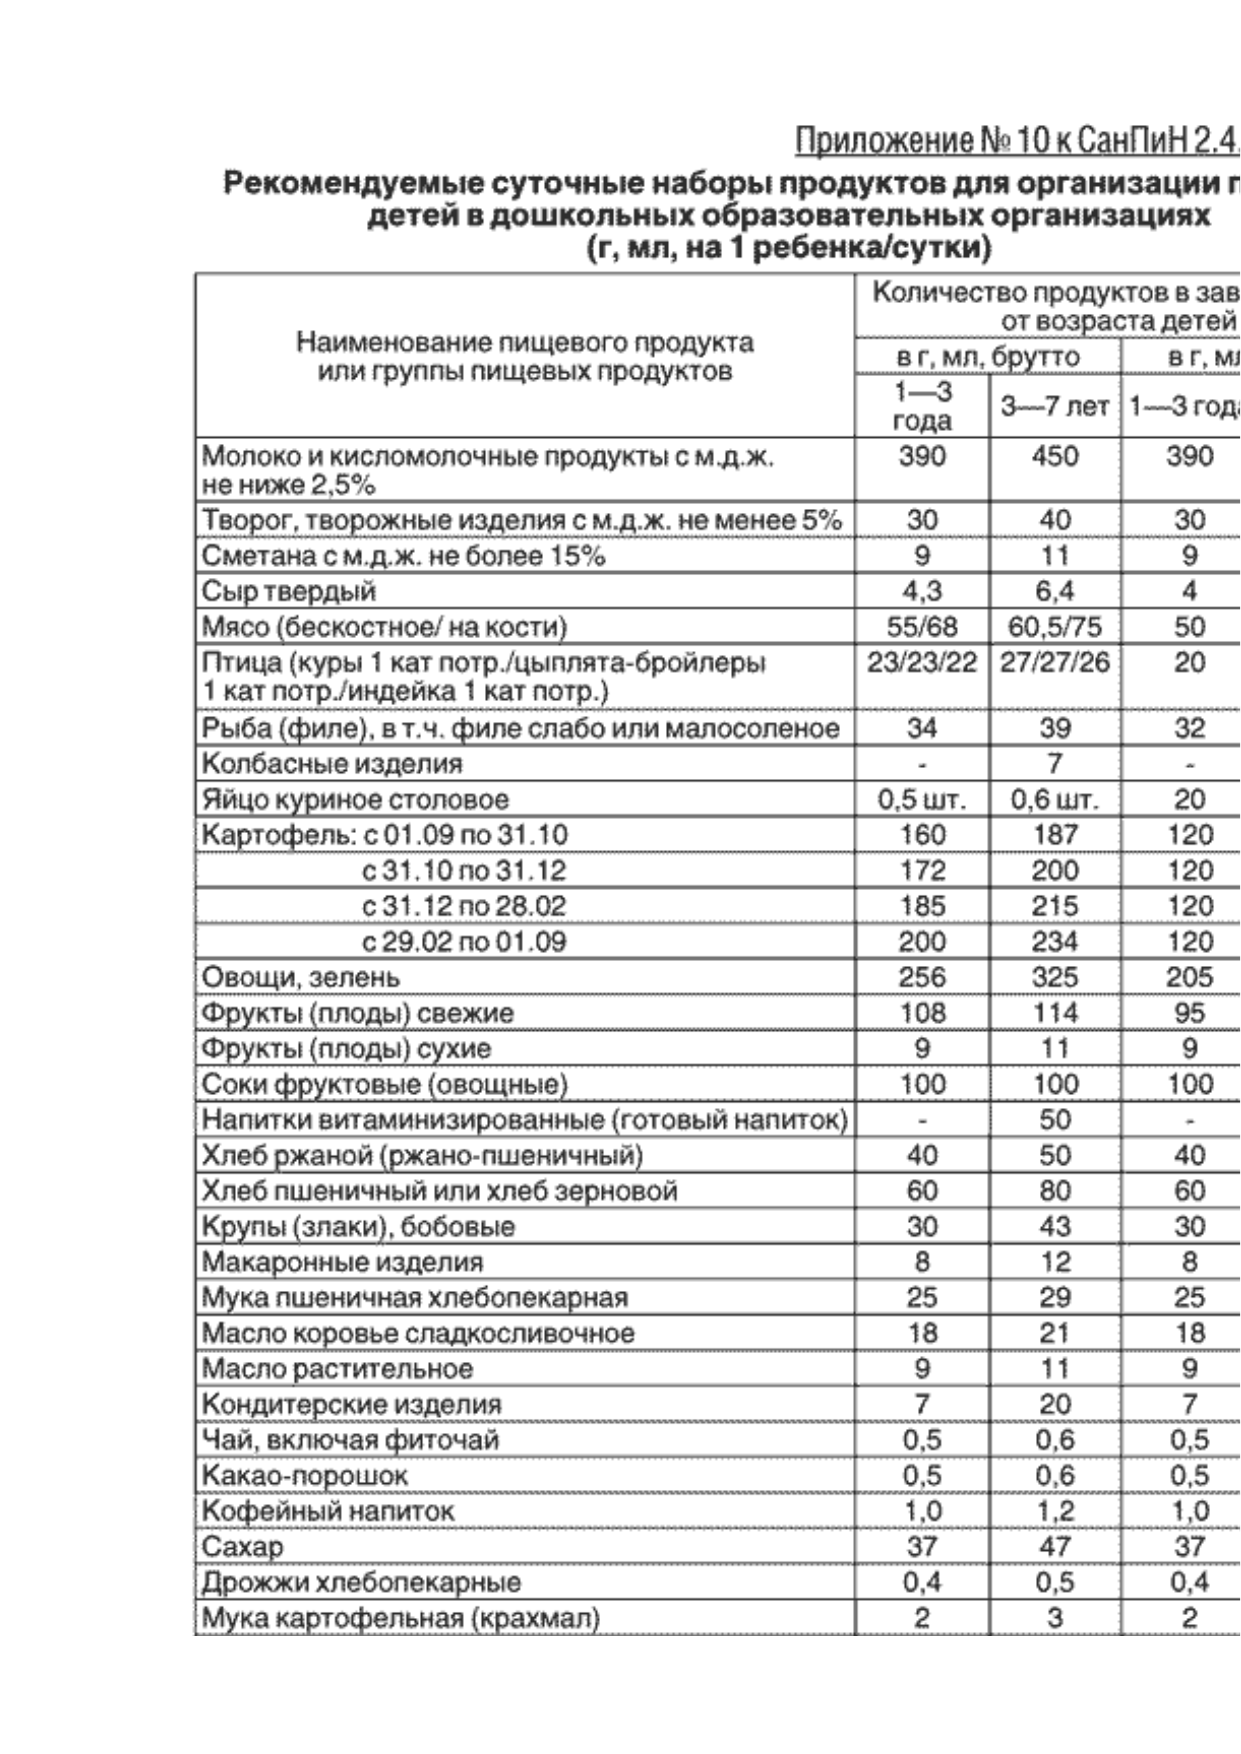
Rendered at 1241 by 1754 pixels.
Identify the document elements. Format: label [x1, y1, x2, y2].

picture [177, 118, 1241, 1636]
